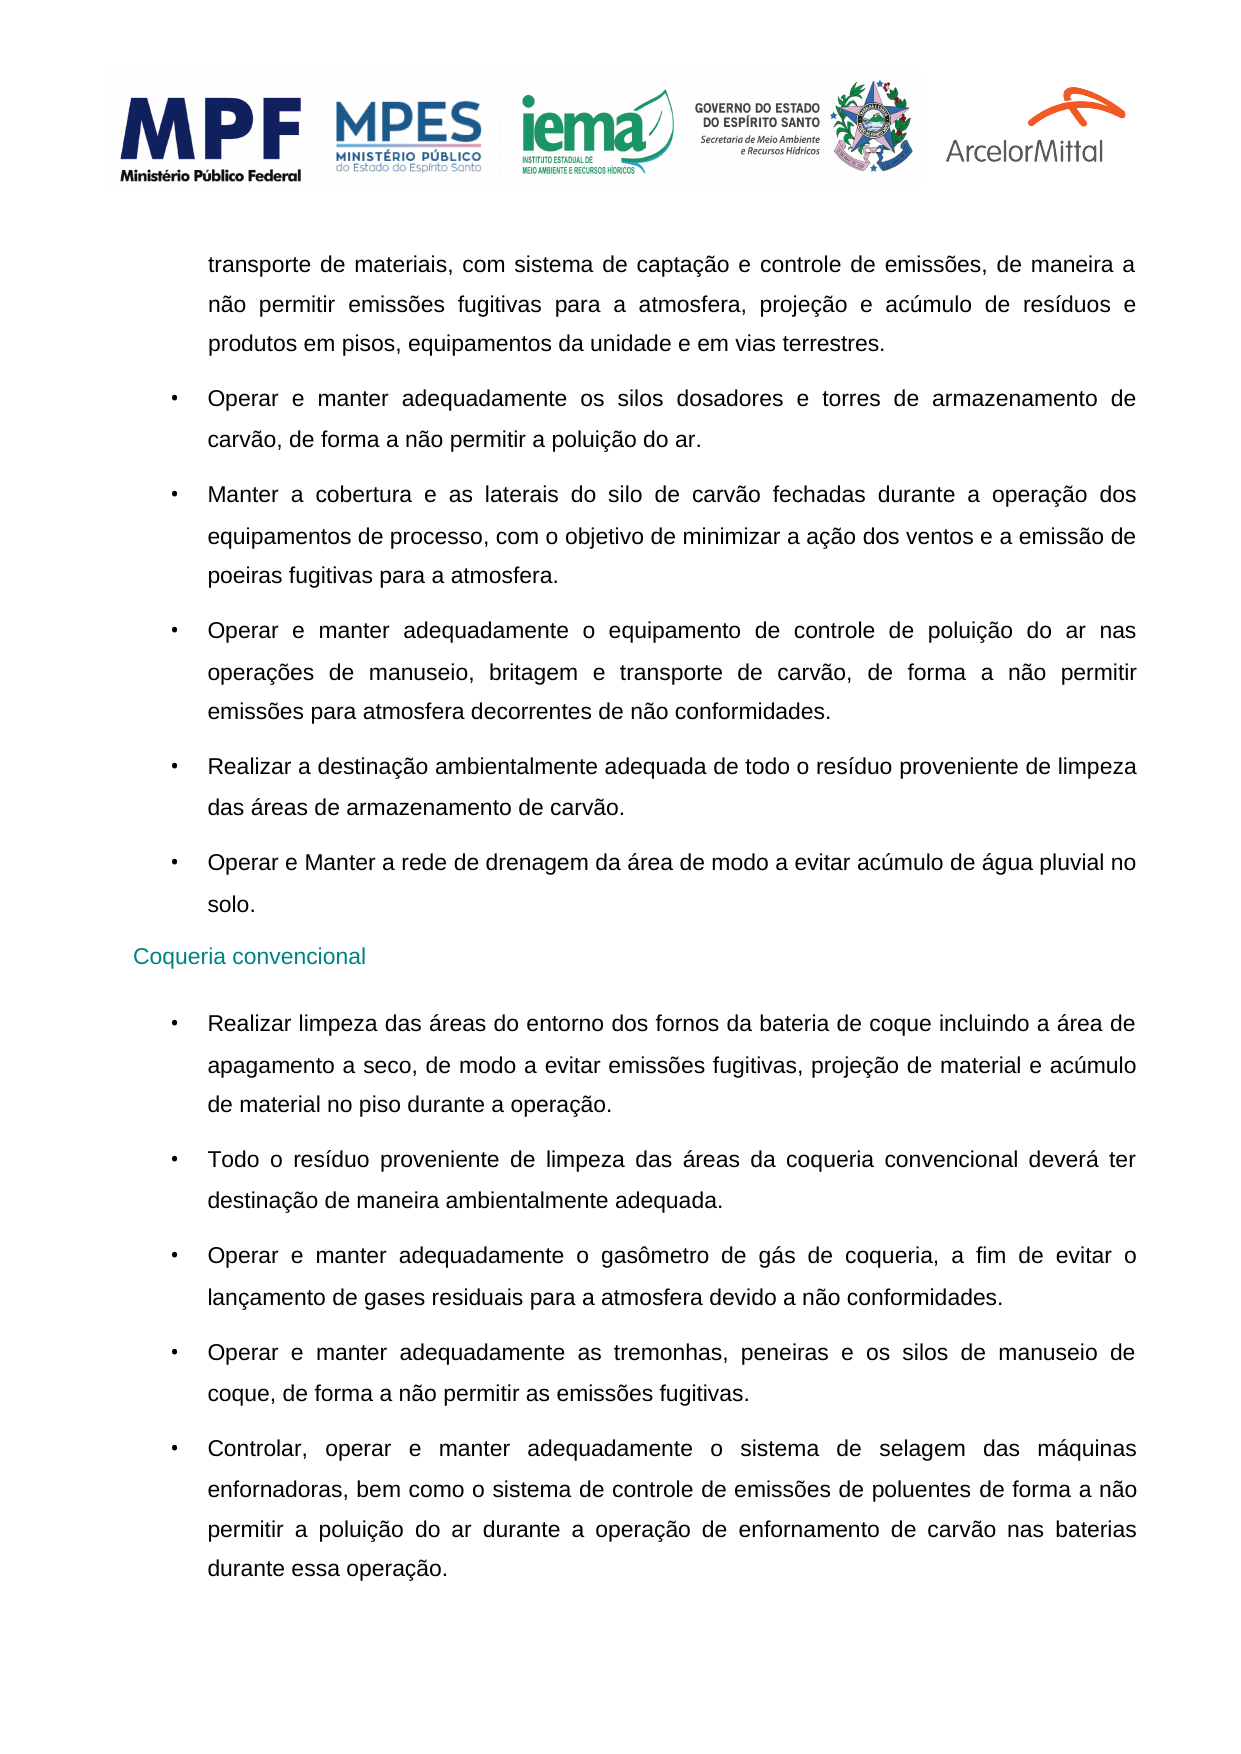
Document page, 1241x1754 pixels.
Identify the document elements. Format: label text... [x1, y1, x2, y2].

subtitle Coqueria convencional [133, 943, 1137, 969]
list Operar e manter adequadamente o gasômetro de gás de coqueria, a fim de evitar o lançamento de gases residuais para a atmosfera devido a não conformidades. [170, 1239, 1137, 1310]
list Operar e manter adequadamente as tremonhas, peneiras e os silos de manuseio de coque, de forma a não permitir as emissões fugitivas. [170, 1336, 1137, 1406]
list Realizar a destinação ambientalmente adequada de todo o resíduo proveniente de limpeza das áreas de armazenamento de carvão. [170, 750, 1137, 821]
list Operar e Manter a rede de drenagem da área de modo a evitar acúmulo de água pluvial no solo. [170, 846, 1137, 917]
list Operar e manter adequadamente o equipamento de controle de poluição do ar nas operações de manuseio, britagem e transporte de carvão, de forma a não permitir emissões para atmosfera decorrentes de não conformidades. [170, 614, 1137, 724]
list Todo o resíduo proveniente de limpeza das áreas da coqueria convencional deverá ter destinação de maneira ambientalmente adequada. [170, 1143, 1137, 1214]
picture [107, 68, 923, 189]
list Controlar, operar e manter adequadamente o sistema de selagem das máquinas enfornadoras, bem como o sistema de controle de emissões de poluentes de forma a não permitir a poluição do ar durante a operação de enfornamento de carvão nas baterias durante essa operação. [170, 1432, 1137, 1582]
list Realizar limpeza das áreas do entorno dos fornos da bateria de coque incluindo a área de apagamento a seco, de modo a evitar emissões fugitivas, projeção de material e acúmulo de material no piso durante a operação. [170, 1007, 1137, 1117]
picture [946, 87, 1126, 162]
list Operar e manter adequadamente os silos dosadores e torres de armazenamento de carvão, de forma a não permitir a poluição do ar. [170, 382, 1137, 453]
list Manter a cobertura e as laterais do silo de carvão fechadas durante a operação dos equipamentos de processo, com o objetivo de minimizar a ação dos ventos e a emissão de poeiras fugitivas para a atmosfera. [170, 478, 1137, 588]
